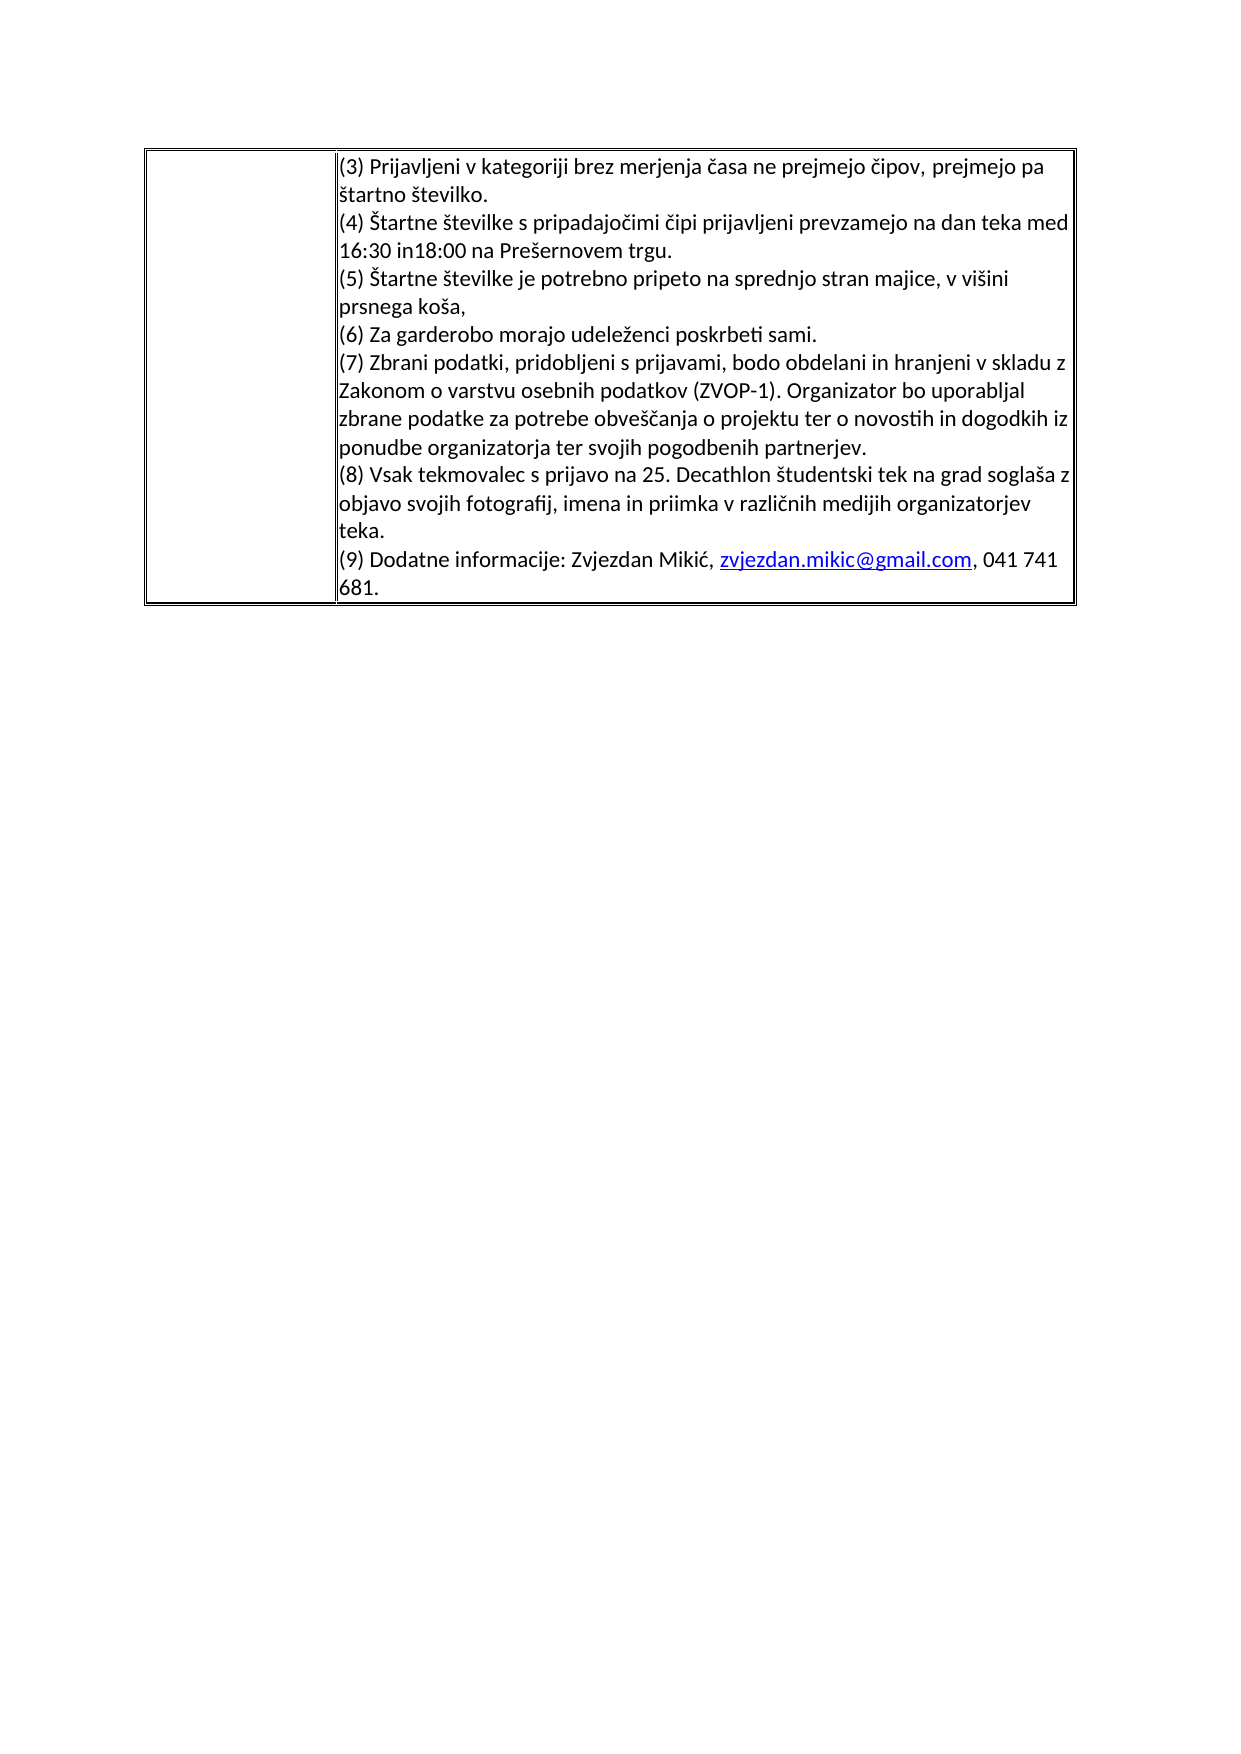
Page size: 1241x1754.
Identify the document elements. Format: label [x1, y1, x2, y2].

table_cell [147, 151, 336, 602]
table_cell [336, 151, 1073, 602]
